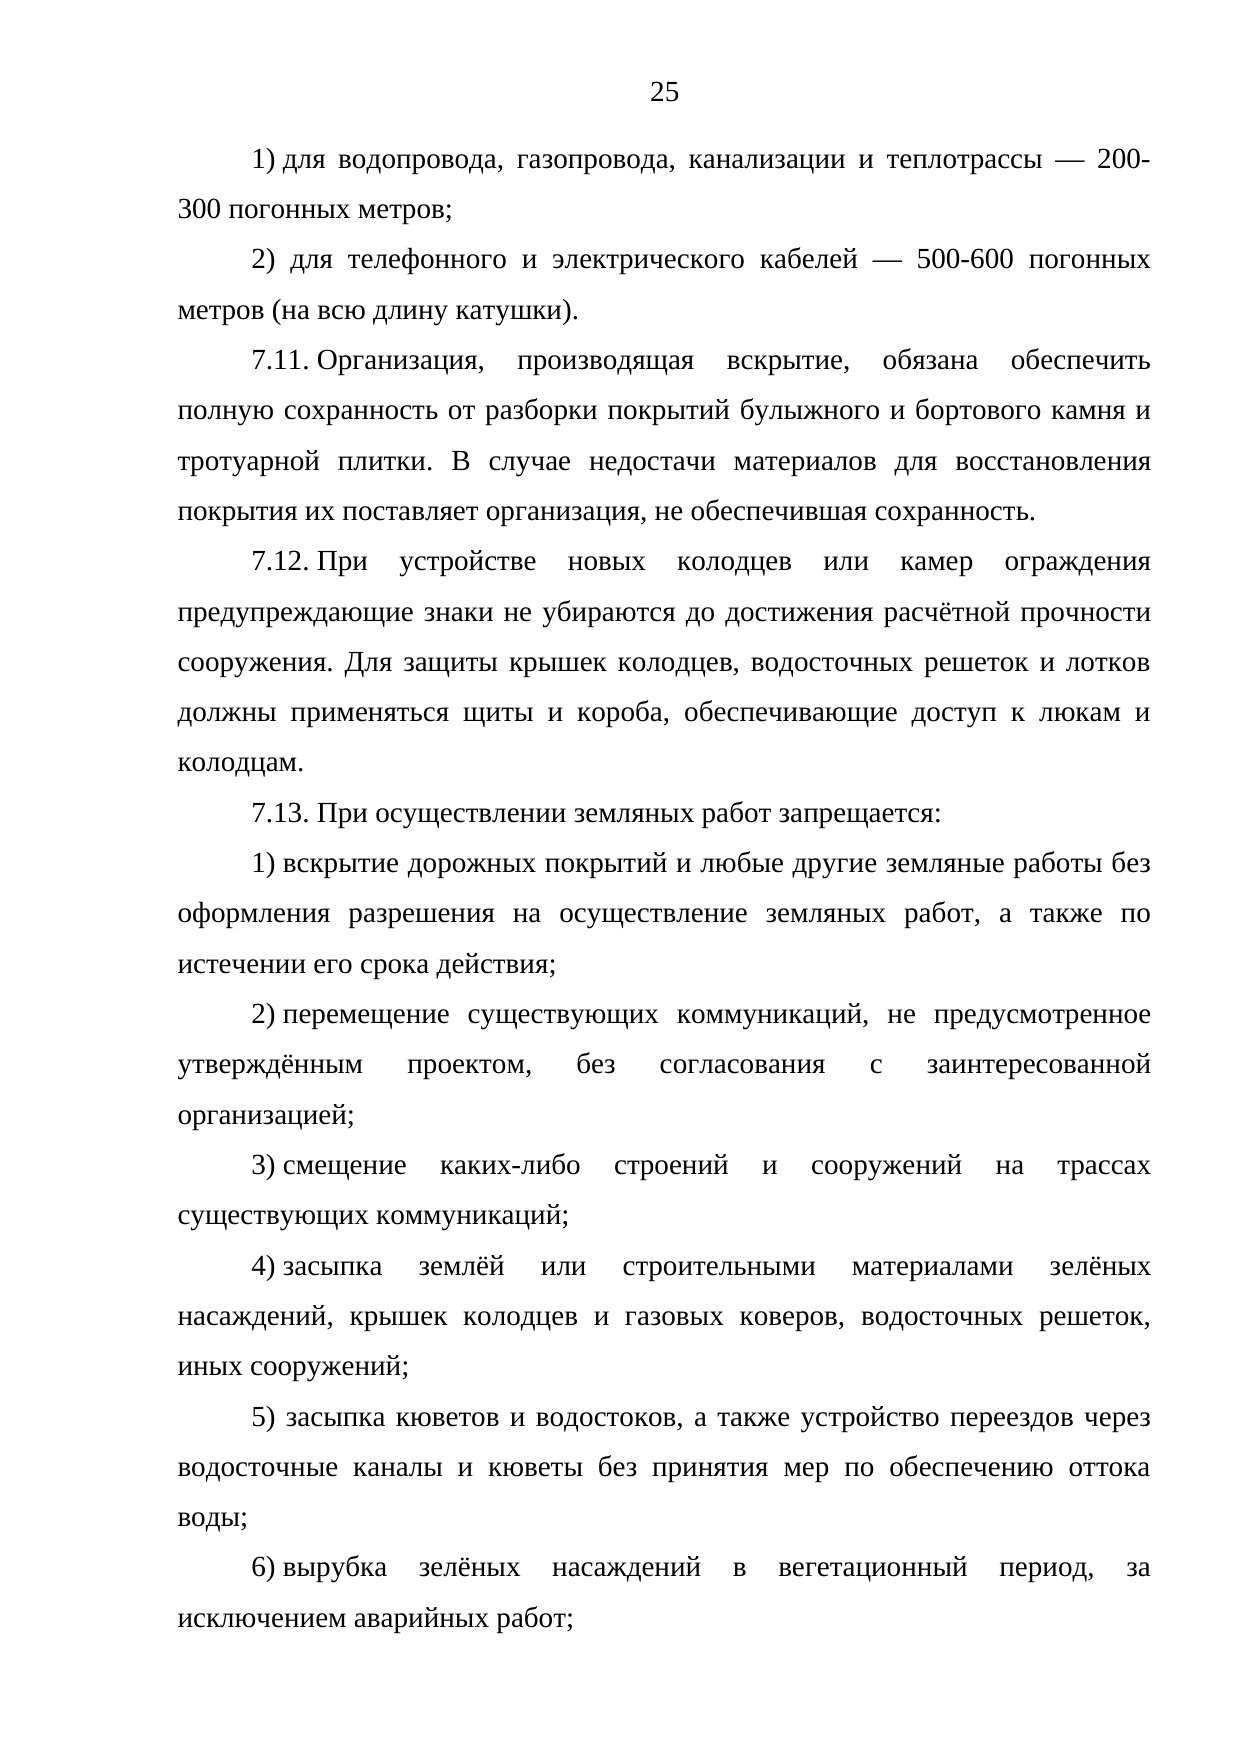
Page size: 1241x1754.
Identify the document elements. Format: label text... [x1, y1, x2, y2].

text 2) перемещение существующих коммуникаций, не предусмотренное утверждённым проектом, без согласования с заинтересованной организацией; [177, 996, 1152, 1130]
text 1) вскрытие дорожных покрытий и любые другие земляные работы без оформления разрешения на осуществление земляных работ, а также по истечении его срока действия; [177, 845, 1152, 979]
text 7.13. При осуществлении земляных работ запрещается: [177, 795, 1152, 828]
text 1) для водопровода, газопровода, канализации и теплотрассы — 200-300 погонных метров; [177, 141, 1152, 225]
text 7.11. Организация, производящая вскрытие, обязана обеспечить полную сохранность от разборки покрытий булыжного и бортового камня и тротуарной плитки. В случае недостачи материалов для восстановления покрытия их поставляет организация, не обеспечившая сохранность. [177, 342, 1152, 527]
text 7.12. При устройстве новых колодцев или камер ограждения предупреждающие знаки не убираются до достижения расчётной прочности сооружения. Для защиты крышек колодцев, водосточных решеток и лотков должны применяться щиты и короба, обеспечивающие доступ к люкам и колодцам. [177, 543, 1152, 778]
text 6) вырубка зелёных насаждений в вегетационный период, за исключением аварийных работ; [177, 1549, 1152, 1633]
text 5) засыпка кюветов и водостоков, а также устройство переездов через водосточные каналы и кюветы без принятия мер по обеспечению оттока воды; [177, 1399, 1152, 1533]
text 2) для телефонного и электрического кабелей — 500-600 погонных метров (на всю длину катушки). [177, 241, 1152, 325]
text 4) засыпка землёй или строительными материалами зелёных насаждений, крышек колодцев и газовых коверов, водосточных решеток, иных сооружений; [177, 1248, 1152, 1382]
text 3) смещение каких-либо строений и сооружений на трассах существующих коммуникаций; [177, 1147, 1152, 1231]
